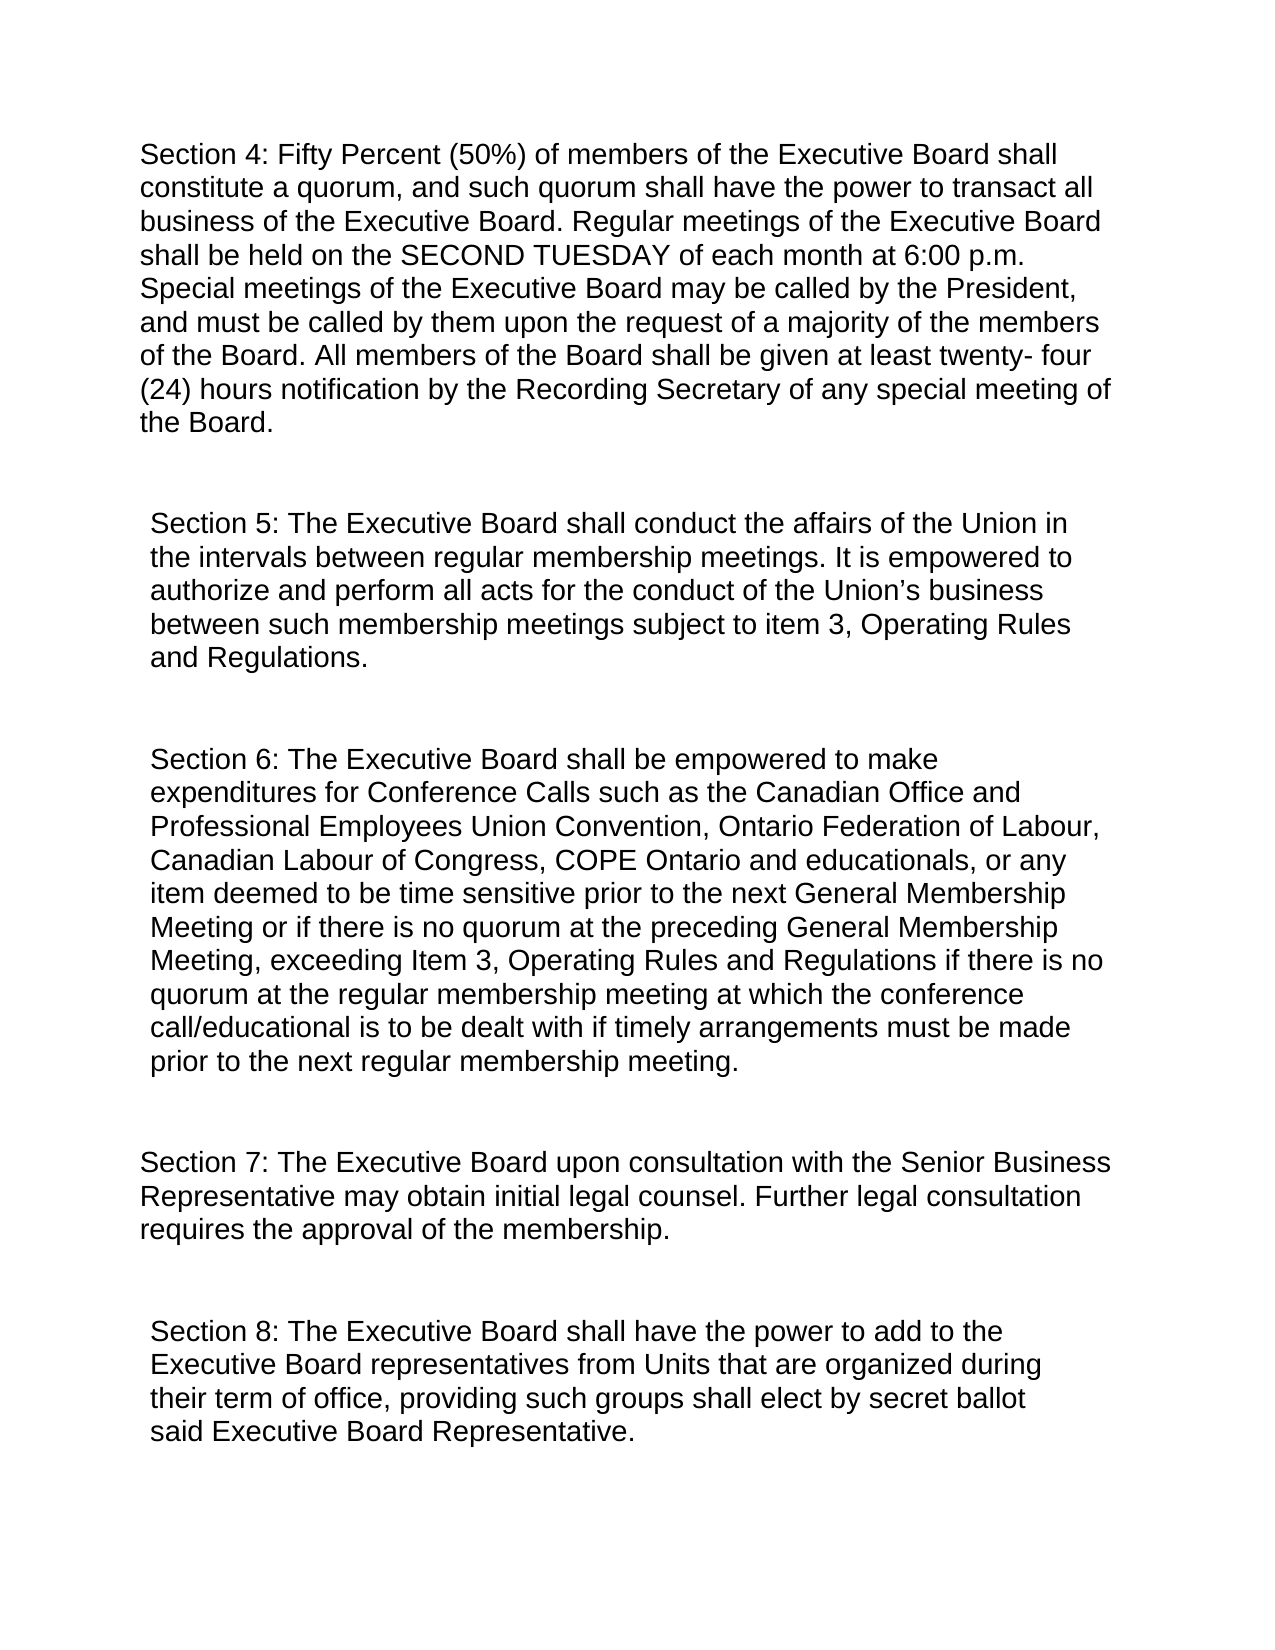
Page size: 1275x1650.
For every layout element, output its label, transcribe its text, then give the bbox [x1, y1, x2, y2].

text Section 6: The Executive Board shall be empowered to make expenditures for Conference Calls such as the Canadian Office and Professional Employees Union Convention, Ontario Federation of Labour, Canadian Labour of Congress, COPE Ontario and educationals, or any item deemed to be time sensitive prior to the next General Membership Meeting or if there is no quorum at the preceding General Membership Meeting, exceeding Item 3, Operating Rules and Regulations if there is no quorum at the regular membership meeting at which the conference call/educational is to be dealt with if timely arrangements must be made prior to the next regular membership meeting. [150, 742, 1106, 1077]
text Section 5: The Executive Board shall conduct the affairs of the Union in the intervals between regular membership meetings. It is empowered to authorize and perform all acts for the conduct of the Union’s business between such membership meetings subject to item 3, Operating Rules and Regulations. [150, 506, 1112, 674]
text Section 8: The Executive Board shall have the power to add to the Executive Board representatives from Units that are organized during their term of office, providing such groups shall elect by secret ballot said Executive Board Representative. [150, 1313, 1074, 1448]
text Section 7: The Executive Board upon consultation with the Senior Business Representative may obtain initial legal counsel. Further legal consultation requires the approval of the membership. [139, 1145, 1127, 1246]
text Section 4: Fifty Percent (50%) of members of the Executive Board shall constitute a quorum, and such quorum shall have the power to transact all business of the Executive Board. Regular meetings of the Executive Board shall be held on the SECOND TUESDAY of each month at 6:00 p.m. Special meetings of the Executive Board may be called by the President, and must be called by them upon the request of a majority of the members of the Board. All members of the Board shall be given at least twenty- four (24) hours notification by the Recording Secretary of any special meeting of the Board. [139, 137, 1127, 439]
